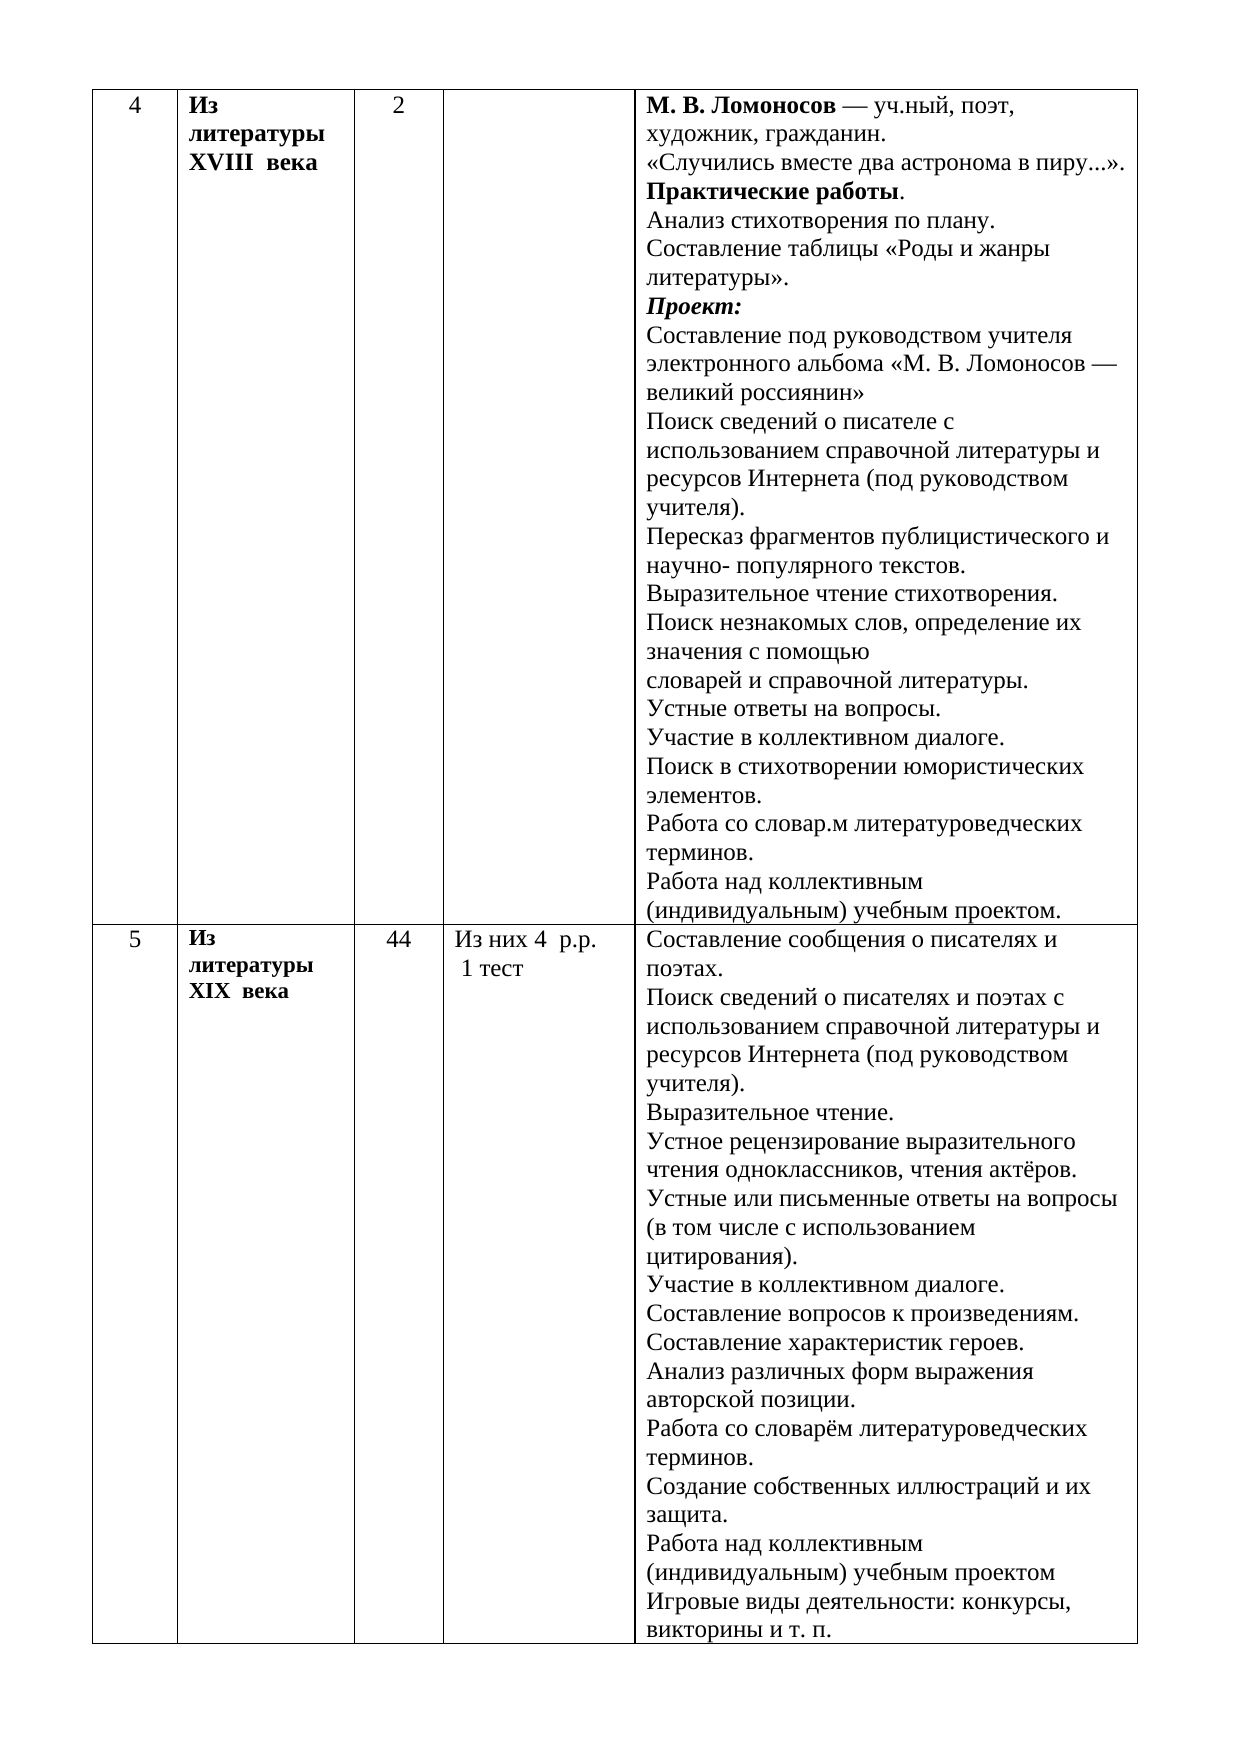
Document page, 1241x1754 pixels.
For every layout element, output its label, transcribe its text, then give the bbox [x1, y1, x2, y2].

table_cell 5 [93, 925, 177, 1643]
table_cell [444, 925, 634, 1643]
table_cell [444, 90, 634, 923]
table_cell Из литературы XVIII века [178, 90, 354, 923]
table_cell 4 [93, 90, 177, 923]
table_cell 44 [355, 925, 443, 1643]
table_cell М. В. Ломоносов — уч.ный, поэт, художник, гражданин. «Случились вместе два астронома в пиру...». Практические работы. Анализ стихотворения по плану. Составление таблицы «Роды и жанры литературы». Проект: Составление под руководством учителя электронного альбома «М. В. Ломоносов — великий россиянин» Поиск сведений о писателе с использованием справочной литературы и ресурсов Интернета (под руководством учителя). Пересказ фрагментов публицистического и научно- популярного текстов. Выразительное чтение стихотворения. Поиск незнакомых слов, определение их значения с помощью словарей и справочной литературы. Устные ответы на вопросы. Участие в коллективном диалоге. Поиск в стихотворении юмористических элементов. Работа со словар.м литературоведческих терминов. Работа над коллективным (индивидуальным) учебным проектом. [636, 90, 1137, 923]
table_cell 2 [355, 90, 443, 923]
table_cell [178, 925, 354, 1643]
